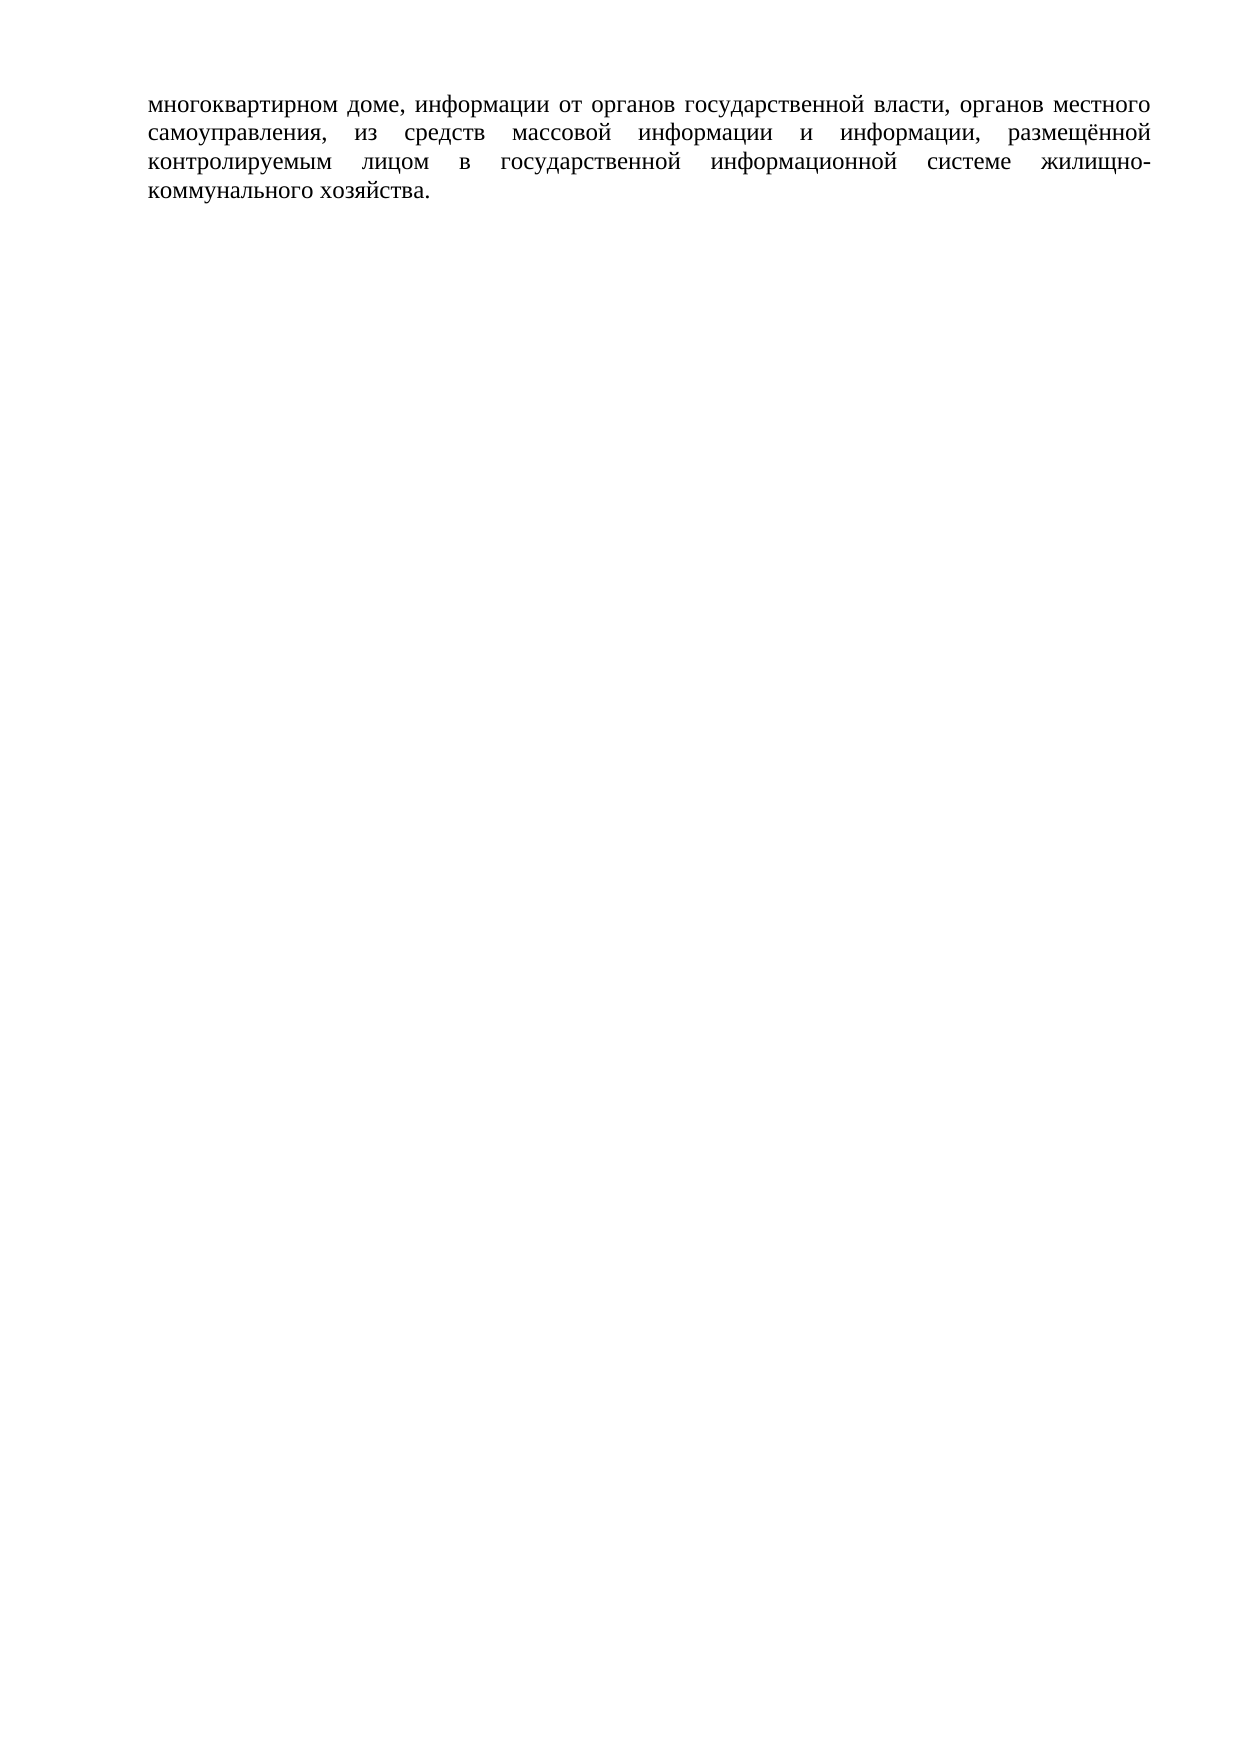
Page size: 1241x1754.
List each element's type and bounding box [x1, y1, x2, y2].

text [148, 89, 1152, 204]
